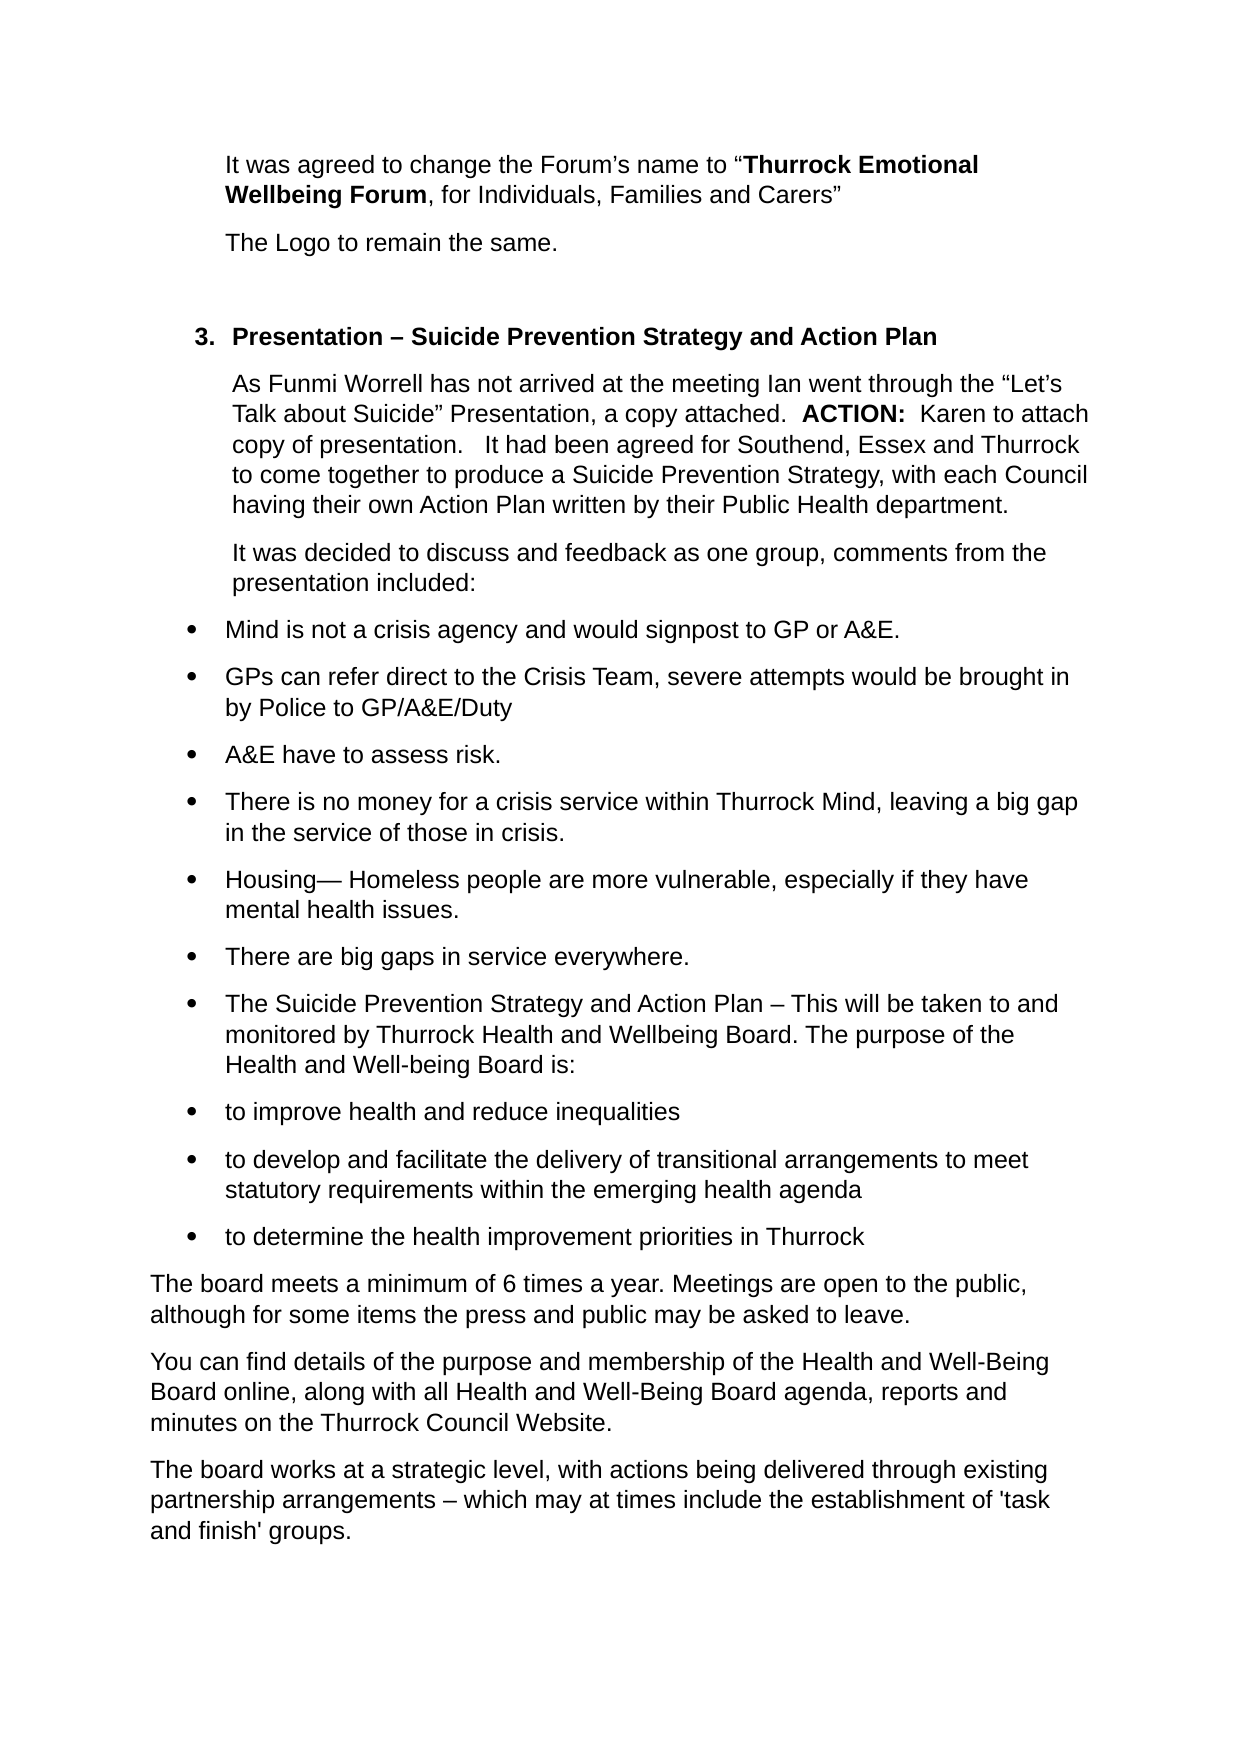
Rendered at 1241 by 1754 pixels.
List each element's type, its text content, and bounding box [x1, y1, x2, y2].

list GPs can refer direct to the Crisis Team, severe attempts would be brought in by Police to GP/A&E/Duty [187, 662, 1090, 721]
list Mind is not a crisis agency and would signpost to GP or A&E. [187, 615, 1090, 644]
list to develop and facilitate the delivery of transitional arrangements to meet statutory requirements within the emerging health agenda [187, 1144, 1090, 1204]
text The board meets a minimum of 6 times a year. Meetings are open to the public, although for some items the press and public may be asked to leave. [150, 1269, 1090, 1328]
text The board works at a strategic level, with actions being delivered through existing partnership arrangements – which may at times include the establishment of 'task and finish' groups. [150, 1455, 1090, 1544]
text You can find details of the purpose and membership of the Health and Well-Being Board online, along with all Health and Well-Being Board agenda, reports and minutes on the Thurrock Council Website. [150, 1347, 1090, 1436]
list There is no money for a crisis service within Thurrock Mind, leaving a big gap in the service of those in crisis. [187, 787, 1090, 846]
list to determine the health improvement priorities in Thurrock [187, 1222, 1090, 1251]
list As Funmi Worrell has not arrived at the meeting Ian went through the “Let’s Talk about Suicide” Presentation, a copy attached. ACTION: Karen to attach copy of presentation. It had been agreed for Southend, Essex and Thurrock to come together to produce a Suicide Prevention Strategy, with each Council having their own Action Plan written by their Public Health department. [194, 369, 1090, 519]
list There are big gaps in service everywhere. [187, 942, 1090, 971]
list It was decided to discuss and feedback as one group, comments from the presentation included: [194, 537, 1090, 597]
text It was agreed to change the Forum’s name to “Thurrock Emotional Wellbeing Forum, for Individuals, Families and Carers” [225, 150, 1090, 209]
list The Suicide Prevention Strategy and Action Plan – This will be taken to and monitored by Thurrock Health and Wellbeing Board. The purpose of the Health and Well-being Board is: [187, 989, 1090, 1079]
list A&E have to assess risk. [187, 740, 1090, 769]
text The Logo to remain the same. [225, 227, 1090, 256]
list to improve health and reduce inequalities [187, 1097, 1090, 1126]
list 3. Presentation – Suicide Prevention Strategy and Action Plan [194, 322, 1090, 350]
list Housing— Homeless people are more vulnerable, especially if they have mental health issues. [187, 864, 1090, 924]
